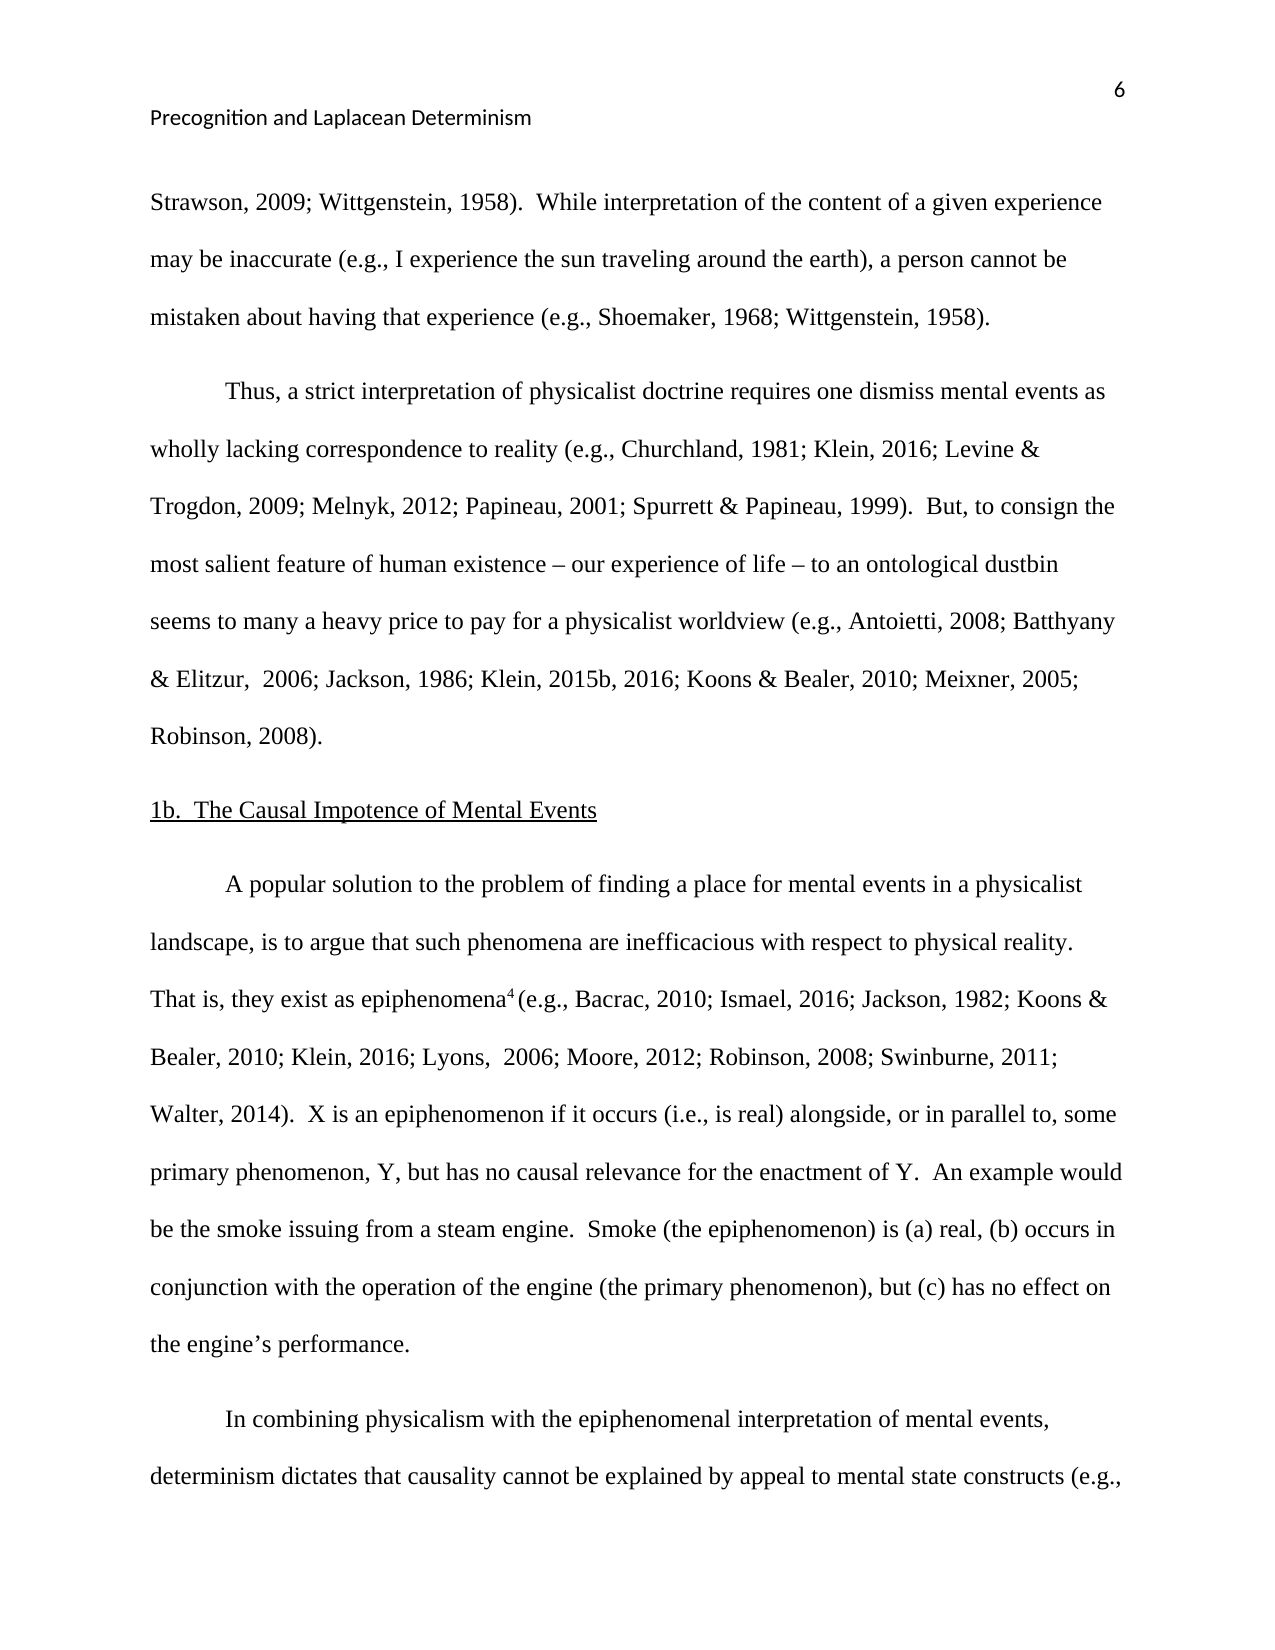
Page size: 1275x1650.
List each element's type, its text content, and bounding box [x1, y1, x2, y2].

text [150, 1404, 1125, 1490]
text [150, 187, 1125, 331]
text Thus, a strict interpretation of physicalist doctrine requires one dismiss mental events as wholly lacking correspondence to reality (e.g., Churchland, 1981; Klein, 2016; Levine & Trogdon, 2009; Melnyk, 2012; Papineau, 2001; Spurrett & Papineau, 1999). But, to consign the most salient feature of human existence – our experience of life – to an ontological dustbin seems to many a heavy price to pay for a physicalist worldview (e.g., Antoietti, 2008; Batthyany & Elitzur, 2006; Jackson, 1986; Klein, 2015b, 2016; Koons & Bealer, 2010; Meixner, 2005; Robinson, 2008). [150, 376, 1125, 750]
text 1b. The Causal Impotence of Mental Events [150, 795, 1125, 824]
text A popular solution to the problem of finding a place for mental events in a physicalist landscape, is to argue that such phenomena are inefficacious with respect to physical reality. That is, they exist as epiphenomena4 (e.g., Bacrac, 2010; Ismael, 2016; Jackson, 1982; Koons & Bealer, 2010; Klein, 2016; Lyons, 2006; Moore, 2012; Robinson, 2008; Swinburne, 2011; Walter, 2014). X is an epiphenomenon if it occurs (i.e., is real) alongside, or in parallel to, some primary phenomenon, Y, but has no causal relevance for the enactment of Y. An example would be the smoke issuing from a steam engine. Smoke (the epiphenomenon) is (a) real, (b) occurs in conjunction with the operation of the engine (the primary phenomenon), but (c) has no effect on the engine’s performance. [150, 869, 1125, 1358]
